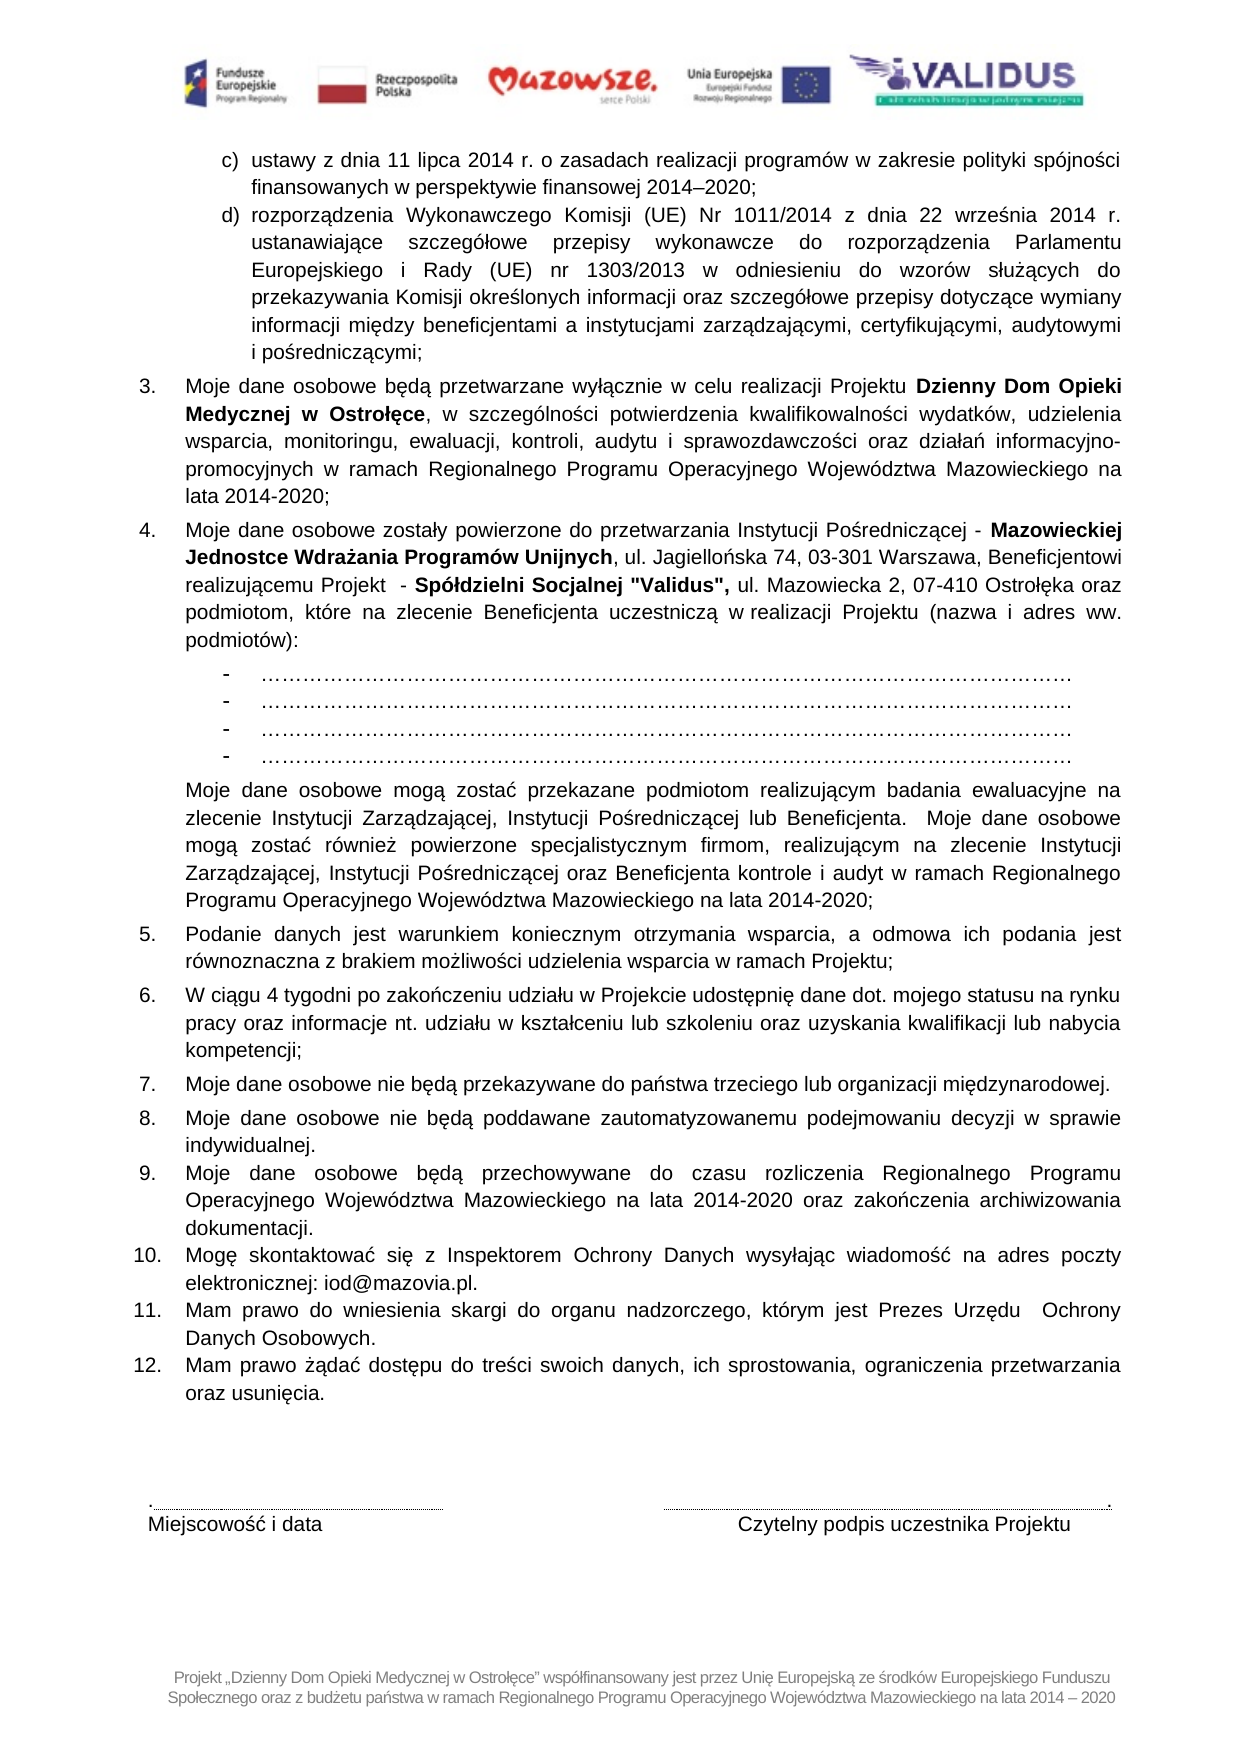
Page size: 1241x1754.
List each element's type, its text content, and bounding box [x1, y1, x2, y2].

list Podanie danych jest warunkiem koniecznym otrzymania wsparcia, a odmowa ich podania jest równoznaczna z brakiem możliwości udzielenia wsparcia w ramach Projektu; [148, 922, 1122, 973]
text Moje dane osobowe mogą zostać przekazane podmiotom realizującym badania ewaluacyjne na zlecenie Instytucji Zarządzającej, Instytucji Pośredniczącej lub Beneficjenta. Moje dane osobowe mogą zostać również powierzone specjalistycznym firmom, realizującym na zlecenie Instytucji Zarządzającej, Instytucji Pośredniczącej oraz Beneficjenta kontrole i audyt w ramach Regionalnego Programu Operacyjnego Województwa Mazowieckiego na lata 2014-2020; [185, 778, 1122, 912]
list ……………………………………………………………………………………………………… [223, 661, 1122, 686]
list Moje dane osobowe nie będą poddawane zautomatyzowanemu podejmowaniu decyzji w sprawie indywidualnej. [148, 1106, 1122, 1157]
list ……………………………………………………………………………………………………… [223, 717, 1122, 741]
text . . [148, 1488, 1122, 1512]
list ……………………………………………………………………………………………………… [223, 744, 1122, 768]
list Moje dane osobowe nie będą przekazywane do państwa trzeciego lub organizacji międzynarodowej. [148, 1072, 1122, 1096]
list Moje dane osobowe zostały powierzone do przetwarzania Instytucji Pośredniczącej - Mazowieckiej Jednostce Wdrażania Programów Unijnych, ul. Jagiellońska 74, 03-301 Warszawa, Beneficjentowi realizującemu Projekt - Spółdzielni Socjalnej "Validus", ul. Mazowiecka 2, 07-410 Ostrołęka oraz podmiotom, które na zlecenie Beneficjenta uczestniczą w realizacji Projektu (nazwa i adres ww. podmiotów): [148, 518, 1122, 652]
picture [171, 44, 1099, 120]
list Moje dane osobowe będą przechowywane do czasu rozliczenia Regionalnego Programu Operacyjnego Województwa Mazowieckiego na lata 2014-2020 oraz zakończenia archiwizowania dokumentacji. [148, 1161, 1122, 1239]
list Mam prawo do wniesienia skargi do organu nadzorczego, którym jest Prezes Urzędu Ochrony Danych Osobowych. [148, 1298, 1122, 1349]
list ustawy z dnia 11 lipca 2014 r. o zasadach realizacji programów w zakresie polityki spójności finansowanych w perspektywie finansowej 2014–2020; [221, 148, 1122, 199]
list W ciągu 4 tygodni po zakończeniu udziału w Projekcie udostępnię dane dot. mojego statusu na rynku pracy oraz informacje nt. udziału w kształceniu lub szkoleniu oraz uzyskania kwalifikacji lub nabycia kompetencji; [148, 983, 1122, 1062]
list rozporządzenia Wykonawczego Komisji (UE) Nr 1011/2014 z dnia 22 września 2014 r. ustanawiające szczegółowe przepisy wykonawcze do rozporządzenia Parlamentu Europejskiego i Rady (UE) nr 1303/2013 w odniesieniu do wzorów służących do przekazywania Komisji określonych informacji oraz szczegółowe przepisy dotyczące wymiany informacji między beneficjentami a instytucjami zarządzającymi, certyfikującymi, audytowymi i pośredniczącymi; [221, 203, 1122, 364]
list ……………………………………………………………………………………………………… [223, 689, 1122, 713]
list Mam prawo żądać dostępu do treści swoich danych, ich sprostowania, ograniczenia przetwarzania oraz usunięcia. [148, 1353, 1122, 1404]
list Moje dane osobowe będą przetwarzane wyłącznie w celu realizacji Projektu Dzienny Dom Opieki Medycznej w Ostrołęce, w szczególności potwierdzenia kwalifikowalności wydatków, udzielenia wsparcia, monitoringu, ewaluacji, kontroli, audytu i sprawozdawczości oraz działań informacyjno-promocyjnych w ramach Regionalnego Programu Operacyjnego Województwa Mazowieckiego na lata 2014-2020; [148, 374, 1122, 508]
text Miejscowość i data Czytelny podpis uczestnika Projektu [148, 1512, 1122, 1536]
list Mogę skontaktować się z Inspektorem Ochrony Danych wysyłając wiadomość na adres poczty elektronicznej: iod@mazovia.pl. [148, 1243, 1122, 1294]
